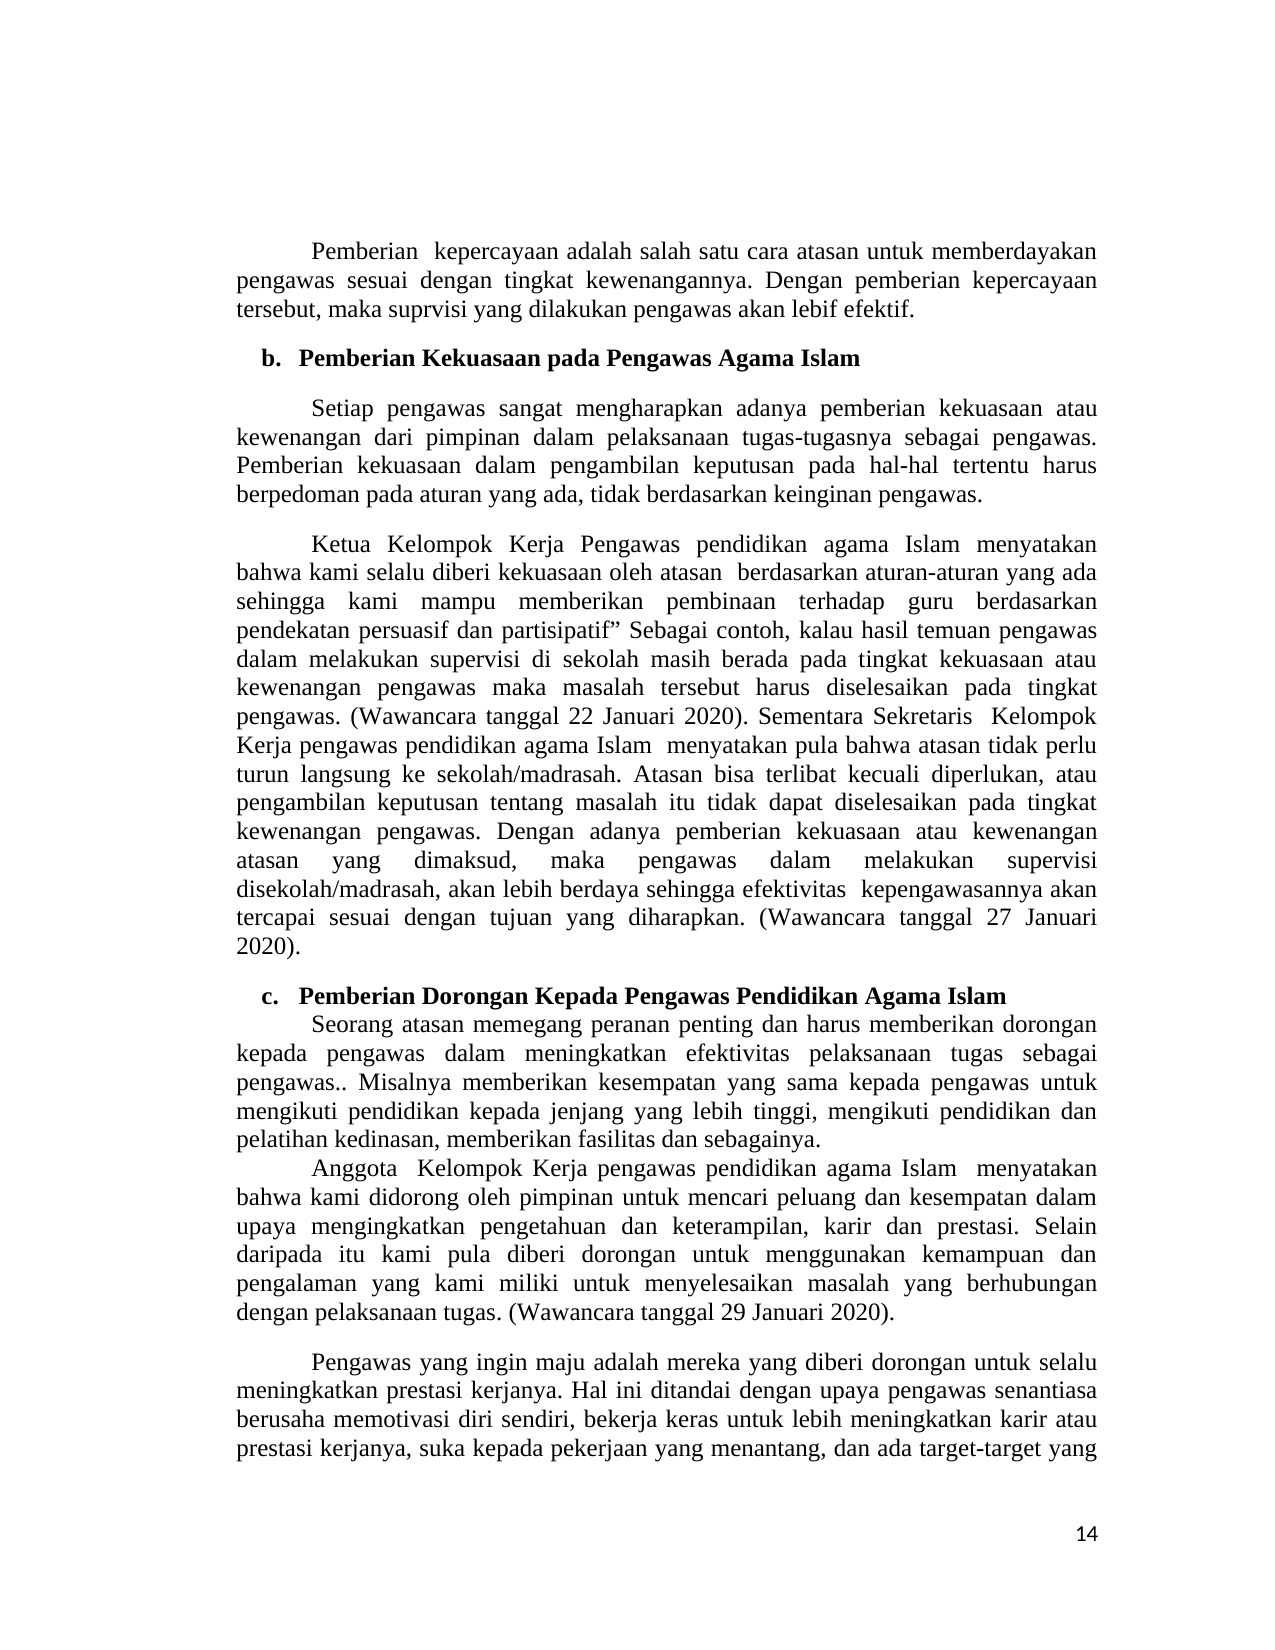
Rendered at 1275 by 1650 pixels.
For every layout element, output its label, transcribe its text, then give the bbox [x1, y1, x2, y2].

list Pemberian Kekuasaan pada Pengawas Agama Islam [261, 343, 1098, 372]
text Pemberian kepercayaan adalah salah satu cara atasan untuk memberdayakan pengawas sesuai dengan tingkat kewenangannya. Dengan pemberian kepercayaan tersebut, maka suprvisi yang dilakukan pengawas akan lebif efektif. [236, 236, 1098, 322]
list Anggota Kelompok Kerja pengawas pendidikan agama Islam menyatakan bahwa kami didorong oleh pimpinan untuk mencari peluang dan kesempatan dalam upaya mengingkatkan pengetahuan dan keterampilan, karir dan prestasi. Selain daripada itu kami pula diberi dorongan untuk menggunakan kemampuan dan pengalaman yang kami miliki untuk menyelesaikan masalah yang berhubungan dengan pelaksanaan tugas. (Wawancara tanggal 29 Januari 2020). [236, 1153, 1098, 1326]
text Ketua Kelompok Kerja Pengawas pendidikan agama Islam menyatakan bahwa kami selalu diberi kekuasaan oleh atasan berdasarkan aturan-aturan yang ada sehingga kami mampu memberikan pembinaan terhadap guru berdasarkan pendekatan persuasif dan partisipatif” Sebagai contoh, kalau hasil temuan pengawas dalam melakukan supervisi di sekolah masih berada pada tingkat kekuasaan atau kewenangan pengawas maka masalah tersebut harus diselesaikan pada tingkat pengawas. (Wawancara tanggal 22 Januari 2020). Sementara Sekretaris Kelompok Kerja pengawas pendidikan agama Islam menyatakan pula bahwa atasan tidak perlu turun langsung ke sekolah/madrasah. Atasan bisa terlibat kecuali diperlukan, atau pengambilan keputusan tentang masalah itu tidak dapat diselesaikan pada tingkat kewenangan pengawas. Dengan adanya pemberian kekuasaan atau kewenangan atasan yang dimaksud, maka pengawas dalam melakukan supervisi disekolah/madrasah, akan lebih berdaya sehingga efektivitas kepengawasannya akan tercapai sesuai dengan tujuan yang diharapkan. (Wawancara tanggal 27 Januari 2020). [236, 529, 1098, 960]
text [236, 1347, 1098, 1462]
list Seorang atasan memegang peranan penting dan harus memberikan dorongan kepada pengawas dalam meningkatkan efektivitas pelaksanaan tugas sebagai pengawas.. Misalnya memberikan kesempatan yang sama kepada pengawas untuk mengikuti pendidikan kepada jenjang yang lebih tinggi, mengikuti pendidikan dan pelatihan kedinasan, memberikan fasilitas dan sebagainya. [236, 1009, 1098, 1153]
text Setiap pengawas sangat mengharapkan adanya pemberian kekuasaan atau kewenangan dari pimpinan dalam pelaksanaan tugas-tugasnya sebagai pengawas. Pemberian kekuasaan dalam pengambilan keputusan pada hal-hal tertentu harus berpedoman pada aturan yang ada, tidak berdasarkan keinginan pengawas. [236, 393, 1098, 508]
list Pemberian Dorongan Kepada Pengawas Pendidikan Agama Islam [261, 981, 1098, 1009]
